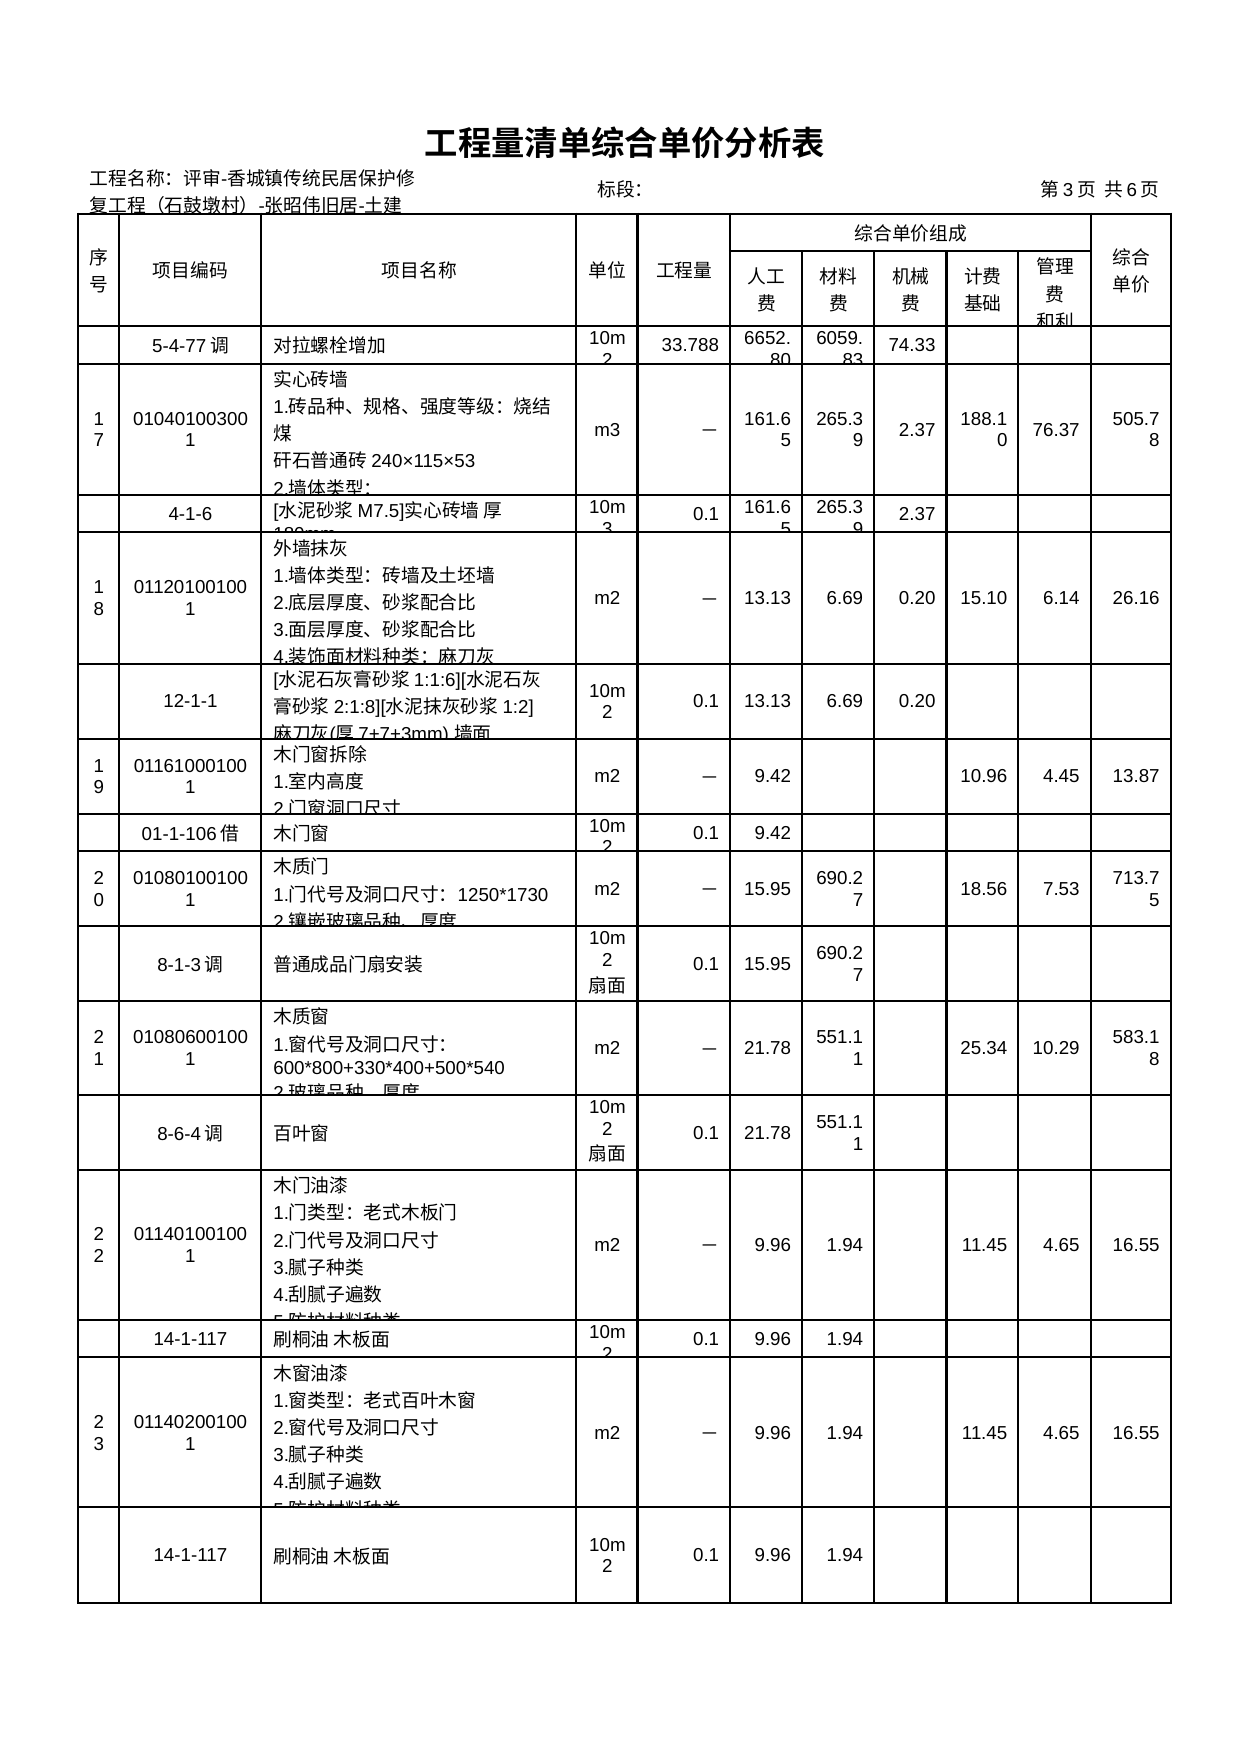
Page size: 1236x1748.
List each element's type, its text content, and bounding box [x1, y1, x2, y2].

table_cell 010801001001 [120, 852, 260, 925]
table_cell 对拉螺栓增加 [262, 327, 575, 362]
table_cell [1019, 496, 1090, 531]
table_cell 1.94 [803, 1171, 873, 1319]
table_cell [1092, 927, 1170, 1000]
table_cell [水泥石灰膏砂浆 1:1:6][水泥石灰 膏砂浆 2:1:8][水泥抹灰砂浆 1:2] 麻刀灰(厚7+7+3mm) 墙面 [262, 665, 575, 737]
table_cell － [639, 852, 729, 925]
table_cell 10m2 [577, 665, 636, 737]
table_cell [875, 1358, 945, 1506]
table_cell 15.10 [948, 533, 1017, 662]
table_cell [875, 1508, 945, 1602]
table_cell 551.11 [803, 1096, 873, 1169]
table_cell m2 [577, 1002, 636, 1094]
table_cell 26.16 [1092, 533, 1170, 662]
table_cell [79, 815, 118, 850]
table_cell [875, 740, 945, 812]
table_cell 综合单价组成 [731, 215, 1090, 250]
table_cell [875, 1096, 945, 1169]
table_cell 2.37 [875, 365, 945, 494]
table_cell [1092, 1096, 1170, 1169]
table_cell 23 [79, 1358, 118, 1506]
table_cell 9.42 [731, 740, 801, 812]
table_cell [1092, 1508, 1170, 1602]
table_cell [948, 1508, 1017, 1602]
table_cell m2 [577, 1171, 636, 1319]
table_cell [948, 496, 1017, 531]
table_cell [1092, 1321, 1170, 1356]
table_cell 265.39 [803, 496, 873, 531]
table_cell 21 [79, 1002, 118, 1094]
table_cell 刷桐油 木板面 [262, 1508, 575, 1602]
table_cell [79, 927, 118, 1000]
table_cell 9.96 [731, 1321, 801, 1356]
table_cell 18.56 [948, 852, 1017, 925]
table_cell 15.95 [731, 927, 801, 1000]
table_cell 505.78 [1092, 365, 1170, 494]
table_cell 6652.80 [731, 327, 801, 362]
table_cell [79, 1321, 118, 1356]
table_cell [875, 1321, 945, 1356]
table_cell 工程量 [639, 215, 729, 325]
table_cell [79, 665, 118, 737]
table_cell 木门窗 [262, 815, 575, 850]
table_cell 21.78 [731, 1002, 801, 1094]
table_cell [1092, 327, 1170, 362]
table_cell 16.55 [1092, 1171, 1170, 1319]
table_cell 机械费 [875, 252, 945, 325]
table_cell 0.1 [639, 1508, 729, 1602]
table_cell [1019, 665, 1090, 737]
table_cell 9.96 [731, 1508, 801, 1602]
table_cell [1092, 665, 1170, 737]
table_cell 0.20 [875, 533, 945, 662]
table_cell [875, 852, 945, 925]
table_cell 0.1 [639, 496, 729, 531]
table_cell 16.55 [1092, 1358, 1170, 1506]
table_cell 11.45 [948, 1171, 1017, 1319]
table_cell 25.34 [948, 1002, 1017, 1094]
table_cell [1019, 327, 1090, 362]
table_cell 22 [79, 1171, 118, 1319]
table_cell m3 [577, 365, 636, 494]
table_cell 6059.83 [803, 327, 873, 362]
table_cell [948, 815, 1017, 850]
table_cell － [639, 1002, 729, 1094]
table_cell 161.65 [731, 496, 801, 531]
table_cell 17 [79, 365, 118, 494]
table_cell 1.94 [803, 1321, 873, 1356]
table_cell [79, 1096, 118, 1169]
table_cell 10.96 [948, 740, 1017, 812]
table_cell [1019, 927, 1090, 1000]
table_cell 01-1-106借 [120, 815, 260, 850]
table_cell 木质窗 1.窗代号及洞口尺寸： 600*800+330*400+500*540 2.玻璃品种、厚度 [262, 1002, 575, 1094]
table_cell 木质门 1.门代号及洞口尺寸：1250*1730 2.镶嵌玻璃品种、厚度 [262, 852, 575, 925]
table_cell 551.11 [803, 1002, 873, 1094]
table_cell [948, 1321, 1017, 1356]
table_cell m2 [577, 533, 636, 662]
table_cell 010806001001 [120, 1002, 260, 1094]
table_cell 项目编码 [120, 215, 260, 325]
table_cell [875, 1171, 945, 1319]
table_cell [1092, 815, 1170, 850]
table_cell 14-1-117 [120, 1508, 260, 1602]
table_cell [875, 927, 945, 1000]
table_cell 5-4-77调 [120, 327, 260, 362]
table_cell 18 [79, 533, 118, 662]
table_cell 011402001001 [120, 1358, 260, 1506]
table_cell 6.14 [1019, 533, 1090, 662]
table_cell 11.45 [948, 1358, 1017, 1506]
table_cell 690.27 [803, 927, 873, 1000]
table_cell 265.39 [803, 365, 873, 494]
table_cell m2 [577, 740, 636, 812]
table_cell － [639, 365, 729, 494]
table_cell 20 [79, 852, 118, 925]
table_cell 14-1-117 [120, 1321, 260, 1356]
table_cell [875, 1002, 945, 1094]
table_cell [803, 815, 873, 850]
table_cell 74.33 [875, 327, 945, 362]
table_cell 4.45 [1019, 740, 1090, 812]
table_cell [875, 815, 945, 850]
table_cell 0.20 [875, 665, 945, 737]
table_cell 序号 [79, 215, 118, 325]
table_cell 木门窗拆除 1.室内高度 2.门窗洞口尺寸 [262, 740, 575, 812]
table_cell 单位 [577, 215, 636, 325]
table_cell 33.788 [639, 327, 729, 362]
table_cell 4-1-6 [120, 496, 260, 531]
table_cell 6.69 [803, 665, 873, 737]
table_cell [1019, 1508, 1090, 1602]
table_cell 0.1 [639, 1321, 729, 1356]
table_cell 2.37 [875, 496, 945, 531]
table_cell 普通成品门扇安装 [262, 927, 575, 1000]
table_cell 9.96 [731, 1171, 801, 1319]
table_cell 实心砖墙 1.砖品种、规格、强度等级：烧结煤 矸石普通砖 240×115×53 2.墙体类型： 3.砂浆强度等级、配合比：水泥砂浆 M7.5 [262, 365, 575, 494]
table_cell [水泥砂浆 M7.5]实心砖墙 厚180mm [262, 496, 575, 531]
table_cell 9.96 [731, 1358, 801, 1506]
table_cell [948, 327, 1017, 362]
table_cell － [639, 1358, 729, 1506]
table_cell 4.65 [1019, 1171, 1090, 1319]
table_cell [1019, 1321, 1090, 1356]
table_cell 项目名称 [262, 215, 575, 325]
table_cell 713.75 [1092, 852, 1170, 925]
table_cell 0.1 [639, 1096, 729, 1169]
table_cell [948, 1096, 1017, 1169]
table_cell 0.1 [639, 927, 729, 1000]
table_cell 583.18 [1092, 1002, 1170, 1094]
table_cell 13.87 [1092, 740, 1170, 812]
table_cell m2 [577, 852, 636, 925]
table_cell 10m2 [577, 1508, 636, 1602]
table_cell 21.78 [731, 1096, 801, 1169]
table_cell 188.10 [948, 365, 1017, 494]
table_cell 木门油漆 1.门类型：老式木板门 2.门代号及洞口尺寸 3.腻子种类 4.刮腻子遍数 5.防护材料种类 6.油漆品种、刷漆遍数：刷桐油两遍 [262, 1171, 575, 1319]
table_cell 690.27 [803, 852, 873, 925]
table_cell [1019, 815, 1090, 850]
table_cell － [639, 533, 729, 662]
table_cell 0.1 [639, 665, 729, 737]
table_cell 综合 单价 [1092, 215, 1170, 325]
table_header 工程量清单综合单价分析表 [78, 117, 1171, 164]
table_cell 010401003001 [120, 365, 260, 494]
table_cell 011401001001 [120, 1171, 260, 1319]
table_cell [79, 1508, 118, 1602]
table_cell 19 [79, 740, 118, 812]
table_cell 第3页 共6页 [807, 164, 1171, 212]
table_cell 10.29 [1019, 1002, 1090, 1094]
table_cell 1.94 [803, 1358, 873, 1506]
table_cell 标段： [443, 164, 807, 212]
table_cell 10m2 [577, 815, 636, 850]
table_cell 10m2 [577, 1321, 636, 1356]
table_cell 6.69 [803, 533, 873, 662]
table_cell 10m2 扇面 积 [577, 927, 636, 1000]
table_cell － [639, 740, 729, 812]
table_cell 4.65 [1019, 1358, 1090, 1506]
table_cell 管理费 和利润 [1019, 252, 1090, 325]
table_cell 8-6-4调 [120, 1096, 260, 1169]
table_cell 计费 基础 [948, 252, 1017, 325]
table_cell 9.42 [731, 815, 801, 850]
table_cell 外墙抹灰 1.墙体类型：砖墙及土坯墙 2.底层厚度、砂浆配合比 3.面层厚度、砂浆配合比 4.装饰面材料种类：麻刀灰 5.分格缝宽度、材料种类 [262, 533, 575, 662]
table_cell [79, 327, 118, 362]
table_cell 10m2 [577, 327, 636, 362]
table_cell 10m3 [577, 496, 636, 531]
table_cell 011201001001 [120, 533, 260, 662]
table_cell 1.94 [803, 1508, 873, 1602]
table_cell 011610001001 [120, 740, 260, 812]
table_cell 刷桐油 木板面 [262, 1321, 575, 1356]
table_cell 8-1-3调 [120, 927, 260, 1000]
table_cell 13.13 [731, 665, 801, 737]
table_cell 木窗油漆 1.窗类型：老式百叶木窗 2.窗代号及洞口尺寸 3.腻子种类 4.刮腻子遍数 5.防护材料种类 6.油漆品种、刷漆遍数：刷桐油两遍 [262, 1358, 575, 1506]
table_cell m2 [577, 1358, 636, 1506]
table_cell 13.13 [731, 533, 801, 662]
table_cell 百叶窗 [262, 1096, 575, 1169]
table_cell － [639, 1171, 729, 1319]
table_cell 7.53 [1019, 852, 1090, 925]
table_cell 人工费 [731, 252, 801, 325]
table_cell [803, 740, 873, 812]
table_cell [1092, 496, 1170, 531]
table_cell 76.37 [1019, 365, 1090, 494]
table_cell 0.1 [639, 815, 729, 850]
table_cell 15.95 [731, 852, 801, 925]
table_cell [1019, 1096, 1090, 1169]
table_cell 工程名称：评审-香城镇传统民居保护修复工程（石鼓墩村）-张昭伟旧居-土建 [78, 164, 443, 212]
table_cell 10m2 扇面 积 [577, 1096, 636, 1169]
table_cell 材料费 [803, 252, 873, 325]
table_cell [79, 496, 118, 531]
table_cell 12-1-1 [120, 665, 260, 737]
table_cell [948, 927, 1017, 1000]
table_cell [948, 665, 1017, 737]
table_cell 161.65 [731, 365, 801, 494]
